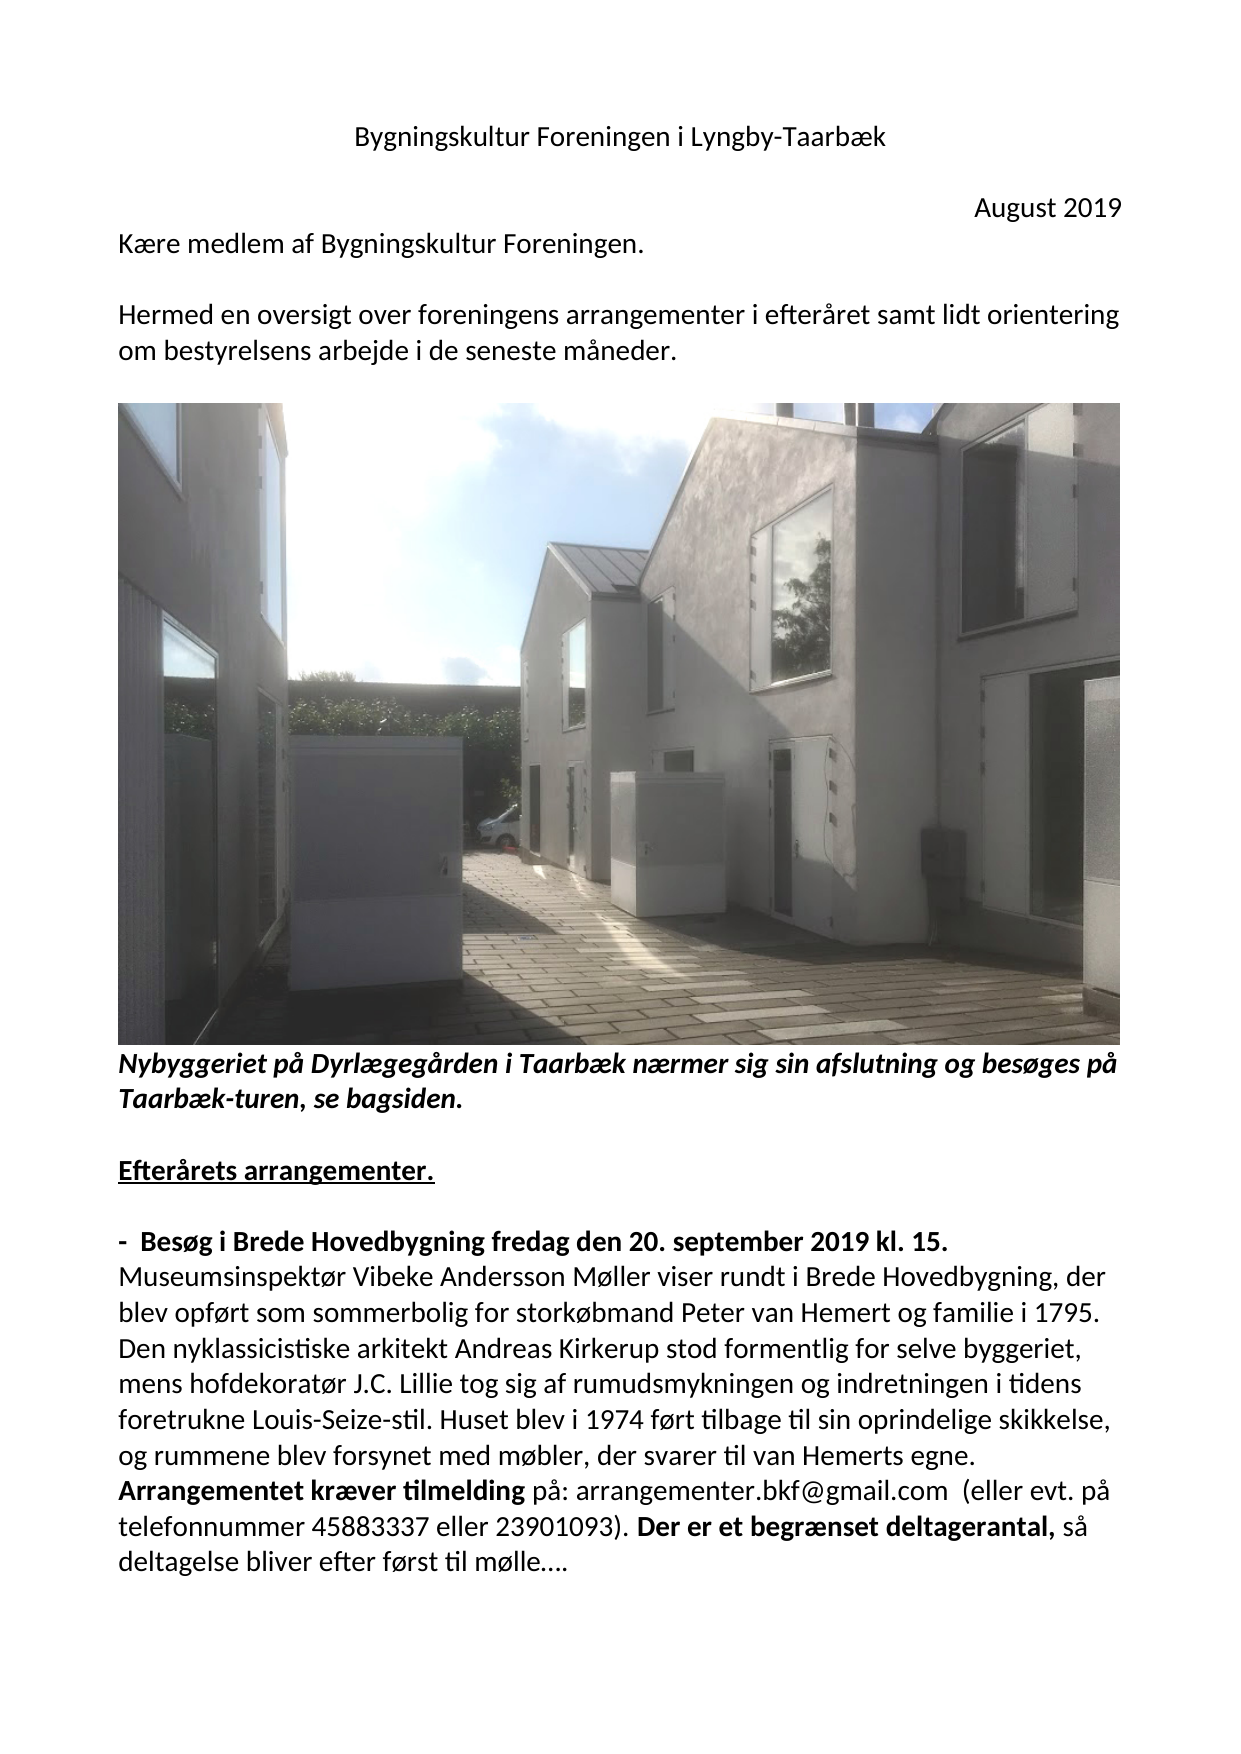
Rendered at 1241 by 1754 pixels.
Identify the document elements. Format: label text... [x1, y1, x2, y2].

text Bygningskultur Foreningen i Lyngby-Taarbæk [118, 118, 1122, 154]
text Arrangementet kræver tilmelding på: arrangementer.bkf@gmail.com (eller evt. på telefonnummer 45883337 eller 23901093). Der er et begrænset deltagerantal, så deltagelse bliver efter først til mølle…. [118, 1472, 1122, 1579]
text August 2019 [118, 189, 1122, 225]
picture [118, 403, 1120, 1045]
text Kære medlem af Bygningskultur Foreningen. [118, 225, 1122, 261]
text - Besøg i Brede Hovedbygning fredag den 20. september 2019 kl. 15. [118, 1223, 1122, 1258]
text Efterårets arrangementer. [118, 1152, 1122, 1187]
text Museumsinspektør Vibeke Andersson Møller viser rundt i Brede Hovedbygning, der blev opført som sommerbolig for storkøbmand Peter van Hemert og familie i 1795. Den nyklassicistiske arkitekt Andreas Kirkerup stod formentlig for selve byggeriet, mens hofdekoratør J.C. Lillie tog sig af rumudsmykningen og indretningen i tidens foretrukne Louis-Seize-stil. Huset blev i 1974 ført tilbage til sin oprindelige skikkelse, og rummene blev forsynet med møbler, der svarer til van Hemerts egne. [118, 1258, 1122, 1472]
text Nybyggeriet på Dyrlægegården i Taarbæk nærmer sig sin afslutning og besøges på Taarbæk-turen, se bagsiden. [118, 1045, 1122, 1116]
text Hermed en oversigt over foreningens arrangementer i efteråret samt lidt orientering om bestyrelsens arbejde i de seneste måneder. [118, 296, 1122, 367]
